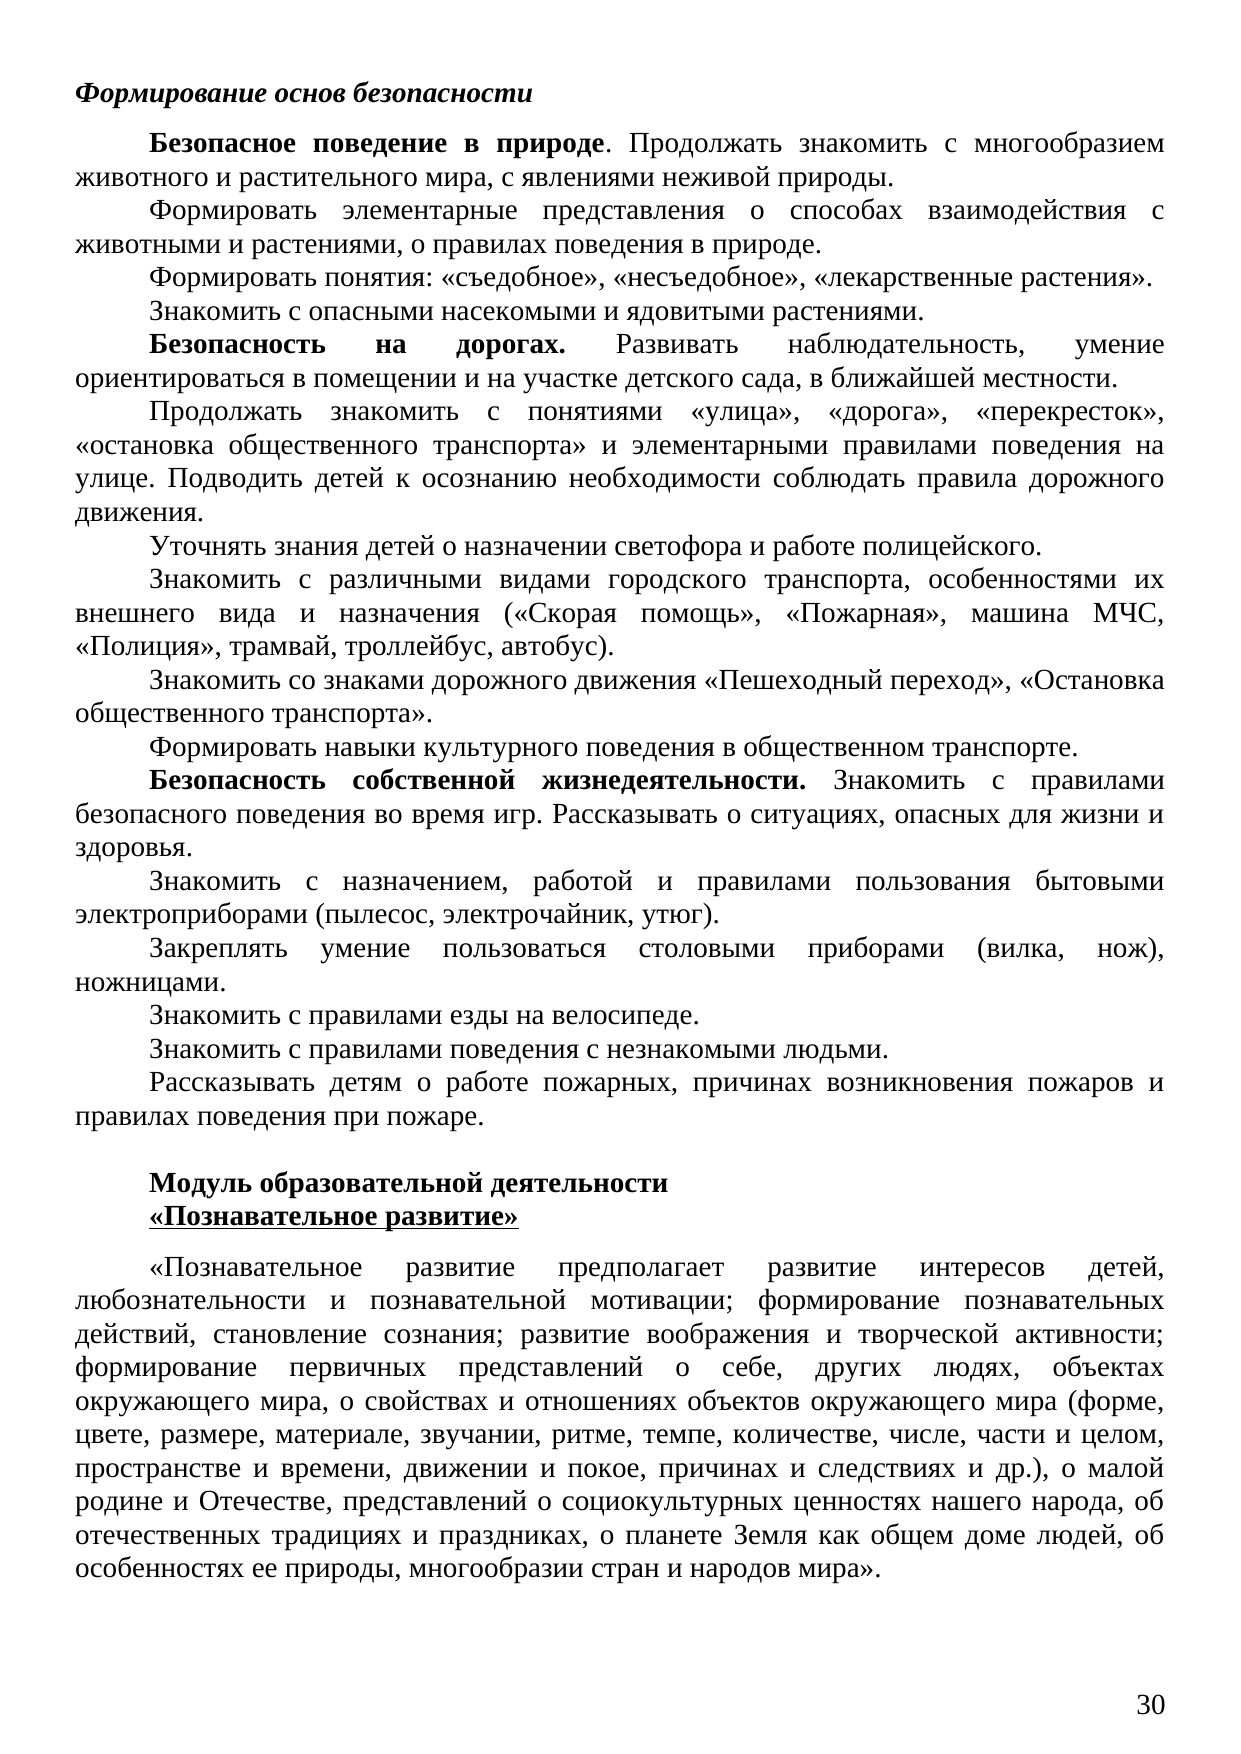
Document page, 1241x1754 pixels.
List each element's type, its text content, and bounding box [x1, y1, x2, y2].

text Формировать понятия: «съедобное», «несъедобное», «лекарственные растения». [75, 259, 1165, 293]
text Знакомить со знаками дорожного движения «Пешеходный переход», «Остановка общественного транспорта». [75, 662, 1165, 729]
text Знакомить с назначением, работой и правилами пользования бытовыми электроприборами (пылесос, электрочайник, утюг). [75, 863, 1165, 930]
text Продолжать знакомить с понятиями «улица», «дорога», «перекресток», «остановка общественного транспорта» и элементарными правилами поведения на улице. Подводить детей к осознанию необходимости соблюдать правила дорожного движения. [75, 393, 1165, 528]
text Безопасность собственной жизнедеятельности. Знакомить с правилами безопасного поведения во время игр. Рассказывать о ситуациях, опасных для жизни и здоровья. [75, 762, 1165, 863]
text Знакомить с правилами езды на велосипеде. [75, 997, 1165, 1031]
text Формировать элементарные представления о способах взаимодействия с животными и растениями, о правилах поведения в природе. [75, 192, 1165, 259]
text Рассказывать детям о работе пожарных, причинах возникновения пожаров и правилах поведения при пожаре. [75, 1064, 1165, 1131]
text Безопасность на дорогах. Развивать наблюдательность, умение ориентироваться в помещении и на участке детского сада, в ближайшей местности. [75, 326, 1165, 393]
text «Познавательное развитие предполагает развитие интересов детей, любознательности и познавательной мотивации; формирование познавательных действий, становление сознания; развитие воображения и творческой активности; формирование первичных представлений о себе, других людях, объектах окружающего мира, о свойствах и отношениях объектов окружающего мира (форме, цвете, размере, материале, звучании, ритме, темпе, количестве, числе, части и целом, пространстве и времени, движении и покое, причинах и следствиях и др.), о малой родине и Отечестве, представлений о социокультурных ценностях нашего народа, об отечественных традициях и праздниках, о планете Земля как общем доме людей, об особенностях ее природы, многообразии стран и народов мира». [75, 1249, 1165, 1584]
text Знакомить с различными видами городского транспорта, особенностями их внешнего вида и назначения («Скорая помощь», «Пожарная», машина МЧС, «Полиция», трамвай, троллейбус, автобус). [75, 561, 1165, 662]
text Уточнять знания детей о назначении светофора и работе полицейского. [75, 528, 1165, 561]
text Безопасное поведение в природе. Продолжать знакомить с многообразием животного и растительного мира, с явлениями неживой природы. [75, 125, 1165, 192]
text Формирование основ безопасности [75, 75, 1165, 108]
text Знакомить с опасными насекомыми и ядовитыми растениями. [75, 293, 1165, 326]
text «Познавательное развитие» [60, 1198, 1165, 1232]
text Закреплять умение пользоваться столовыми приборами (вилка, нож), ножницами. [75, 930, 1165, 997]
text Формировать навыки культурного поведения в общественном транспорте. [75, 729, 1165, 762]
text Модуль образовательной деятельности [60, 1165, 1165, 1198]
text Знакомить с правилами поведения с незнакомыми людьми. [75, 1031, 1165, 1064]
